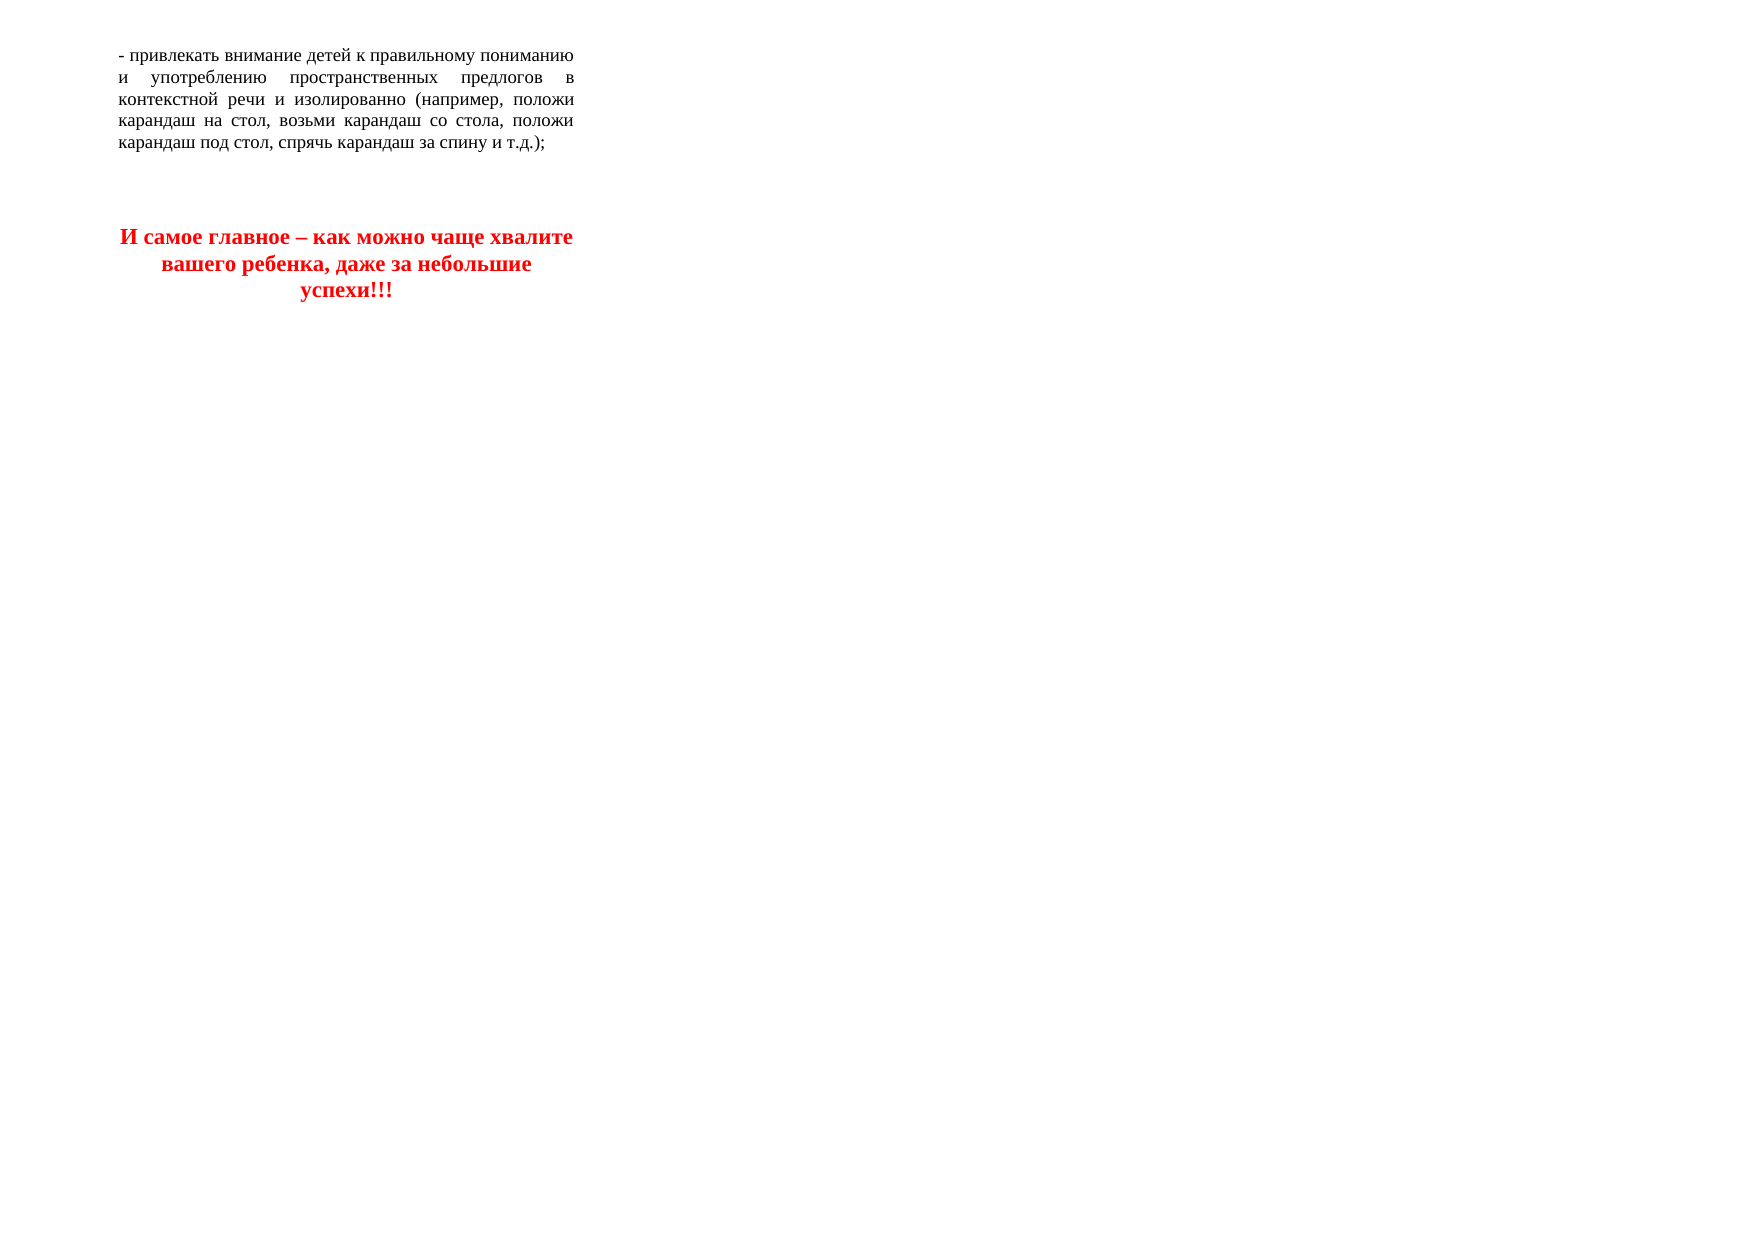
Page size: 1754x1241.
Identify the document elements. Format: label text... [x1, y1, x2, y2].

text И самое главное – как можно чаще хвалите вашего ребенка, даже за небольшие успехи!!! [118, 223, 575, 302]
text - привлекать внимание детей к правильному пониманию и употреблению пространственных предлогов в контекстной речи и изолированно (например, положи карандаш на стол, возьми карандаш со стола, положи карандаш под стол, спрячь карандаш за спину и т.д.); [118, 44, 575, 152]
